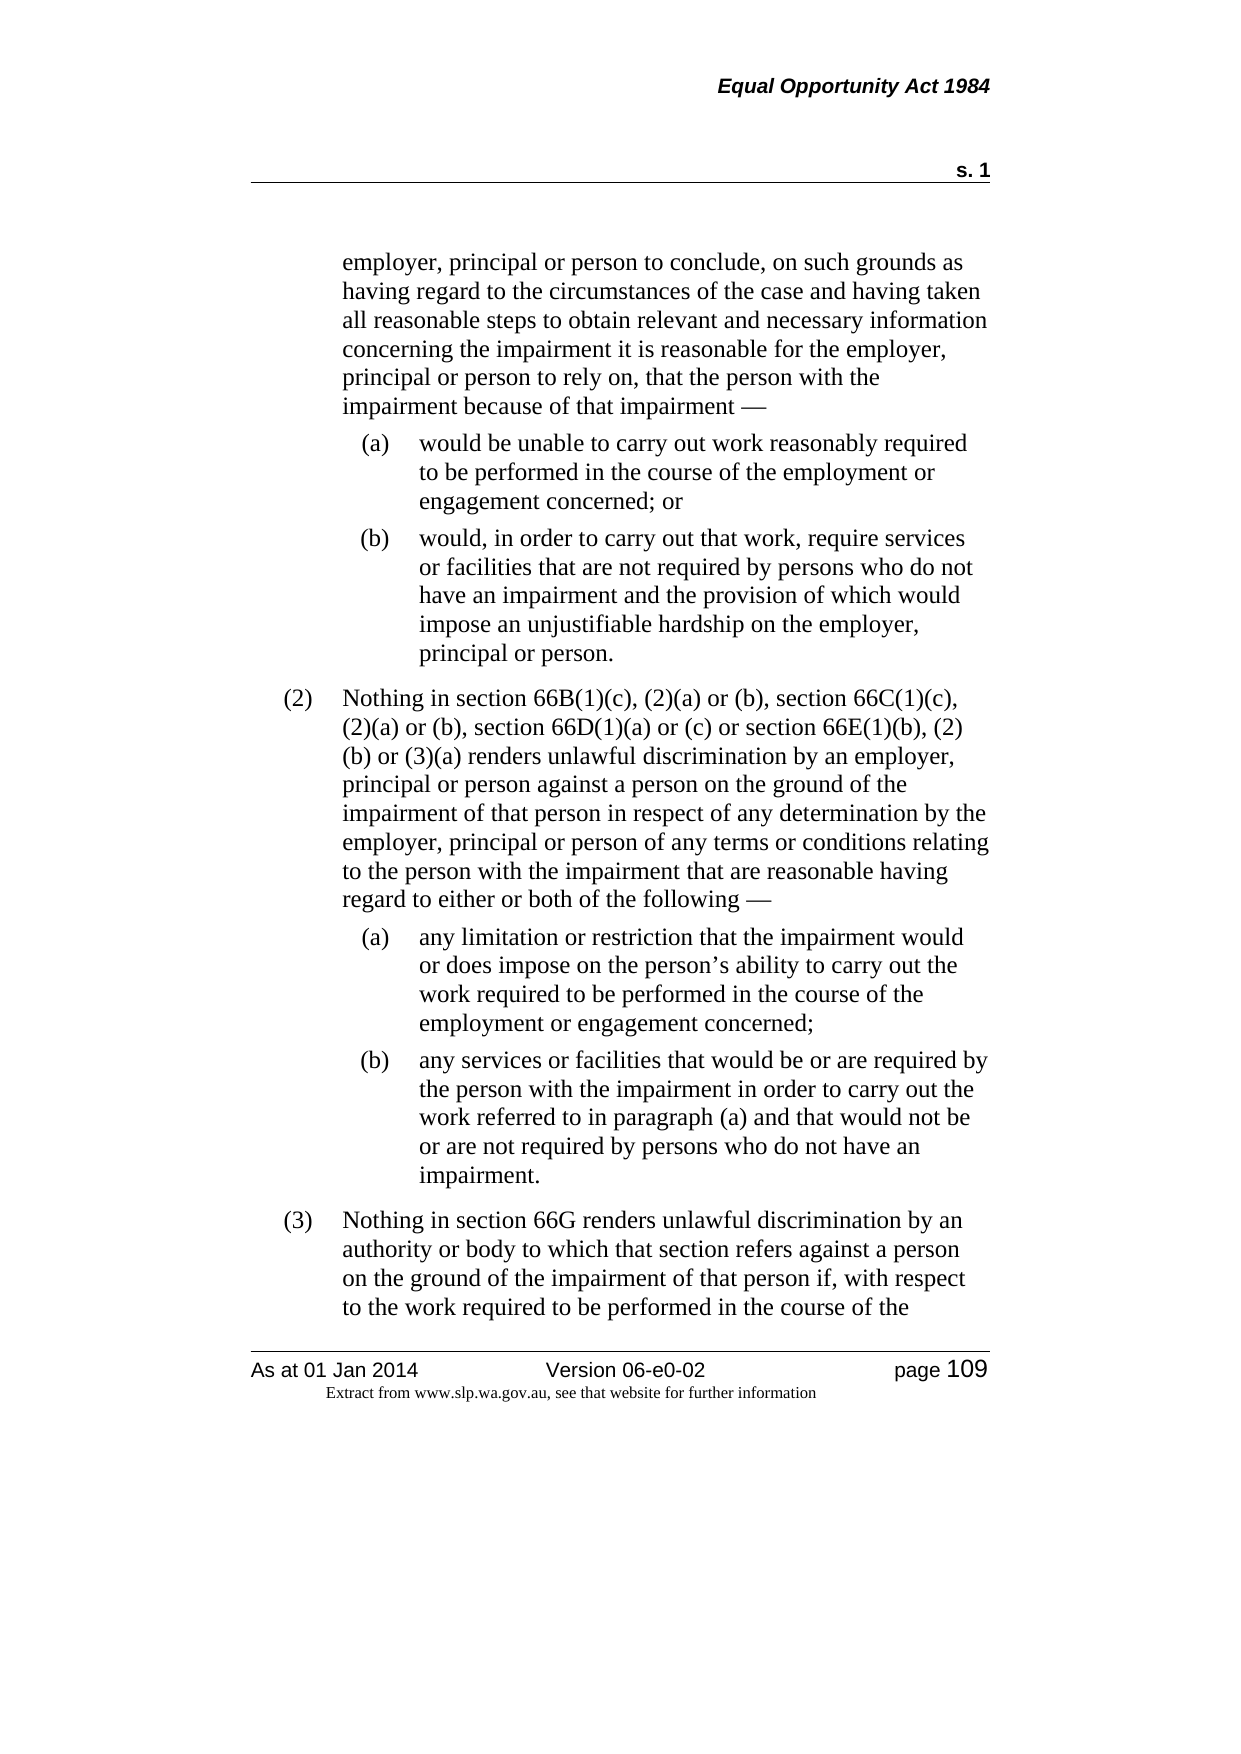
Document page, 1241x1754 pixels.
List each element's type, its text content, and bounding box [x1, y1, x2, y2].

text (a) any limitation or restriction that the impairment would or does impose on the person’s ability to carry out the work required to be performed in the course of the employment or engagement concerned; [251, 922, 990, 1037]
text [251, 247, 990, 420]
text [251, 1205, 990, 1320]
text (2) Nothing in section 66B(1)(c), (2)(a) or (b), section 66C(1)(c), (2)(a) or (b), section 66D(1)(a) or (c) or section 66E(1)(b), (2)(b) or (3)(a) renders unlawful discrimination by an employer, principal or person against a person on the ground of the impairment of that person in respect of any determination by the employer, principal or person of any terms or conditions relating to the person with the impairment that are reasonable having regard to either or both of the following — [251, 683, 990, 913]
text (a) would be unable to carry out work reasonably required to be performed in the course of the employment or engagement concerned; or [251, 428, 990, 514]
text (b) any services or facilities that would be or are required by the person with the impairment in order to carry out the work referred to in paragraph (a) and that would not be or are not required by persons who do not have an impairment. [251, 1045, 990, 1189]
text (b) would, in order to carry out that work, require services or facilities that are not required by persons who do not have an impairment and the provision of which would impose an unjustifiable hardship on the employer, principal or person. [251, 523, 990, 667]
